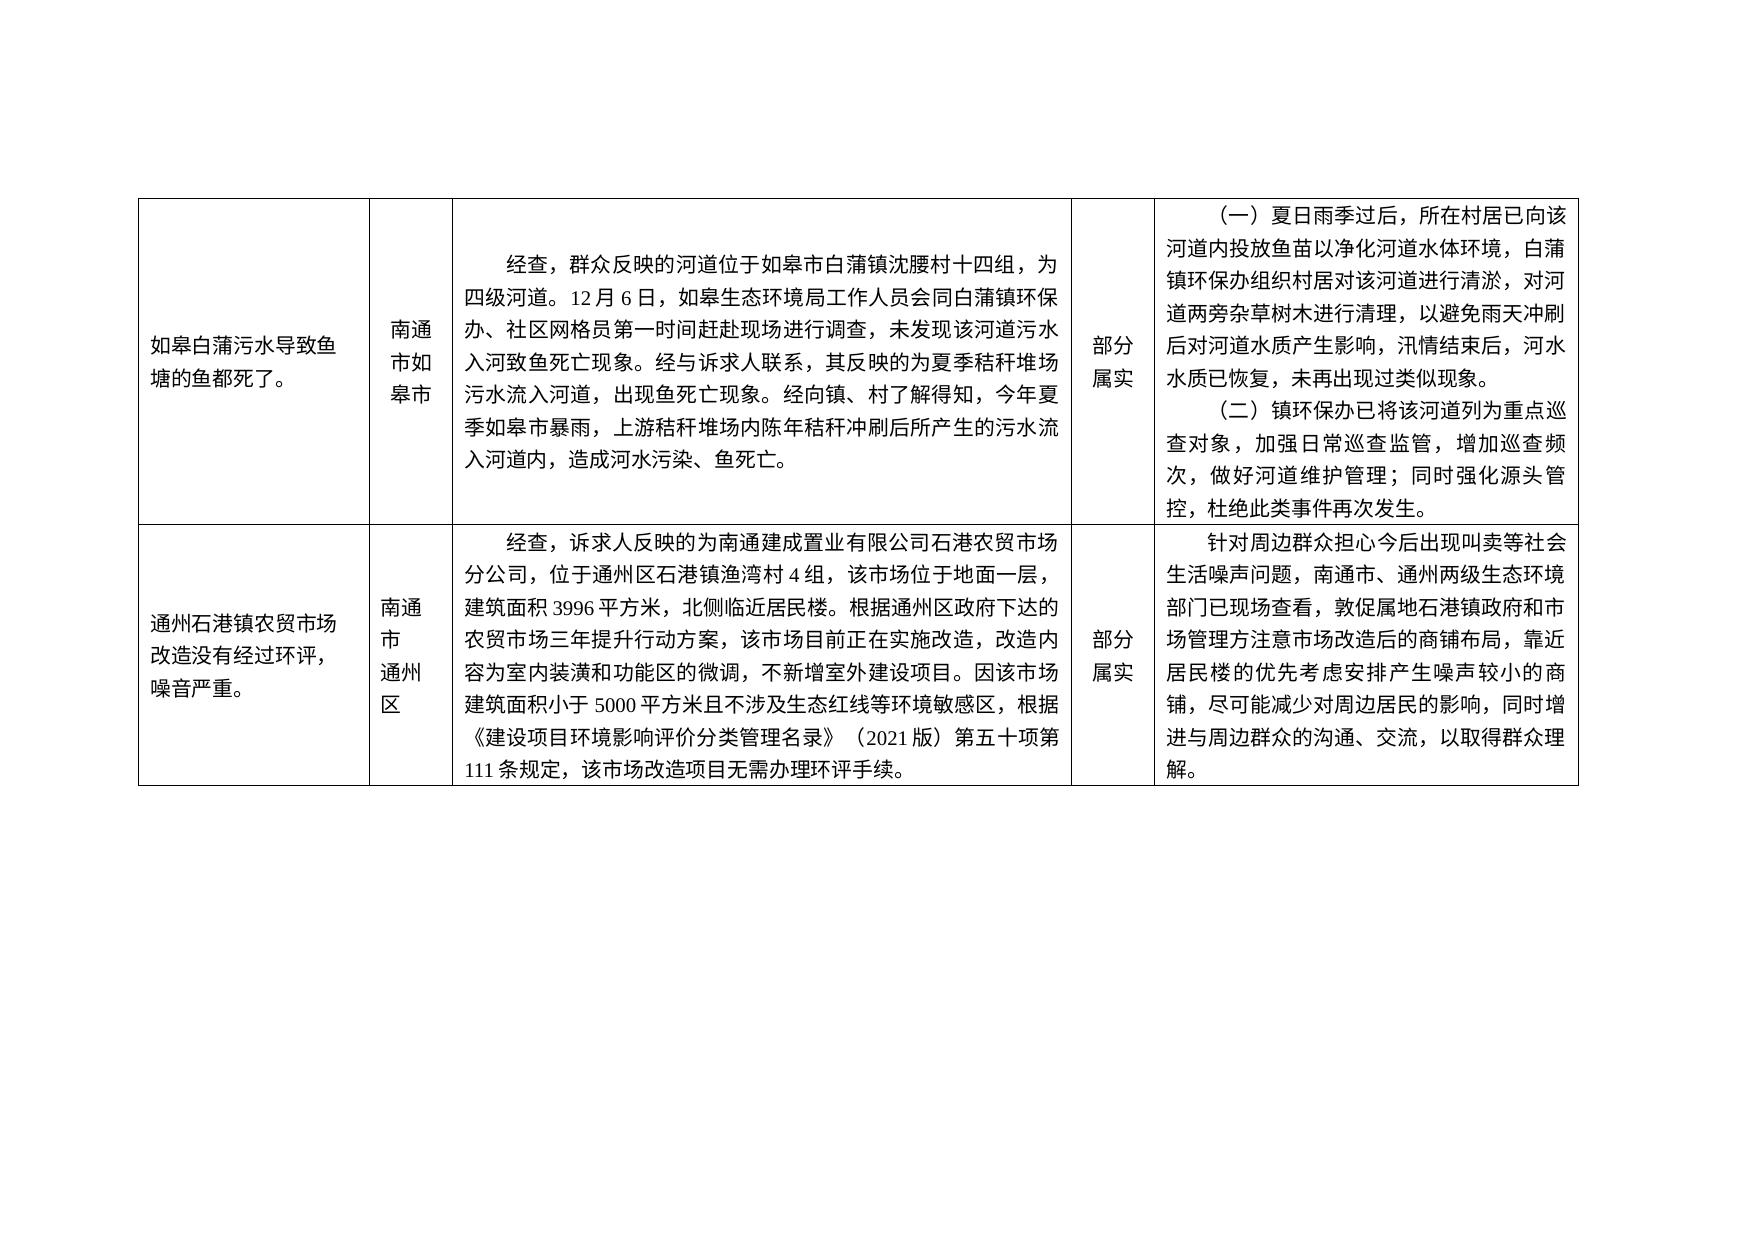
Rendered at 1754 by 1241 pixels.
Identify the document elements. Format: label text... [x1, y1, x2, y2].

table_cell 部分属实 [1072, 525, 1154, 785]
table_cell 部分属实 [1072, 199, 1154, 524]
table_cell 经查，群众反映的河道位于如皋市白蒲镇沈腰村十四组，为四级河道。12月6日，如皋生态环境局工作人员会同白蒲镇环保办、社区网格员第一时间赶赴现场进行调查，未发现该河道污水入河致鱼死亡现象。经与诉求人联系，其反映的为夏季秸秆堆场污水流入河道，出现鱼死亡现象。经向镇、村了解得知，今年夏季如皋市暴雨，上游秸秆堆场内陈年秸秆冲刷后所产生的污水流入河道内，造成河水污染、鱼死亡。 [453, 199, 1071, 524]
table_cell （一）夏日雨季过后，所在村居已向该河道内投放鱼苗以净化河道水体环境，白蒲镇环保办组织村居对该河道进行清淤，对河道两旁杂草树木进行清理，以避免雨天冲刷后对河道水质产生影响，汛情结束后，河水水质已恢复，未再出现过类似现象。 （二）镇环保办已将该河道列为重点巡查对象，加强日常巡查监管，增加巡查频次，做好河道维护管理；同时强化源头管控，杜绝此类事件再次发生。 [1155, 199, 1578, 524]
table_cell 针对周边群众担心今后出现叫卖等社会生活噪声问题，南通市、通州两级生态环境部门已现场查看，敦促属地石港镇政府和市场管理方注意市场改造后的商铺布局，靠近居民楼的优先考虑安排产生噪声较小的商铺，尽可能减少对周边居民的影响，同时增进与周边群众的沟通、交流，以取得群众理解。 [1155, 525, 1578, 785]
table_cell 经查，诉求人反映的为南通建成置业有限公司石港农贸市场分公司，位于通州区石港镇渔湾村4组，该市场位于地面一层，建筑面积3996平方米，北侧临近居民楼。根据通州区政府下达的农贸市场三年提升行动方案，该市场目前正在实施改造，改造内容为室内装潢和功能区的微调，不新增室外建设项目。因该市场建筑面积小于5000平方米且不涉及生态红线等环境敏感区，根据《建设项目环境影响评价分类管理名录》（2021版）第五十项第111条规定，该市场改造项目无需办理环评手续。 [453, 525, 1071, 785]
table_cell 如皋白蒲污水导致鱼塘的鱼都死了。 [139, 199, 369, 524]
table_cell 南通市如皋市 [370, 199, 452, 524]
table_cell 南通市 通州区 [370, 525, 452, 785]
table_cell 通州石港镇农贸市场改造没有经过环评，噪音严重。 [139, 525, 369, 785]
